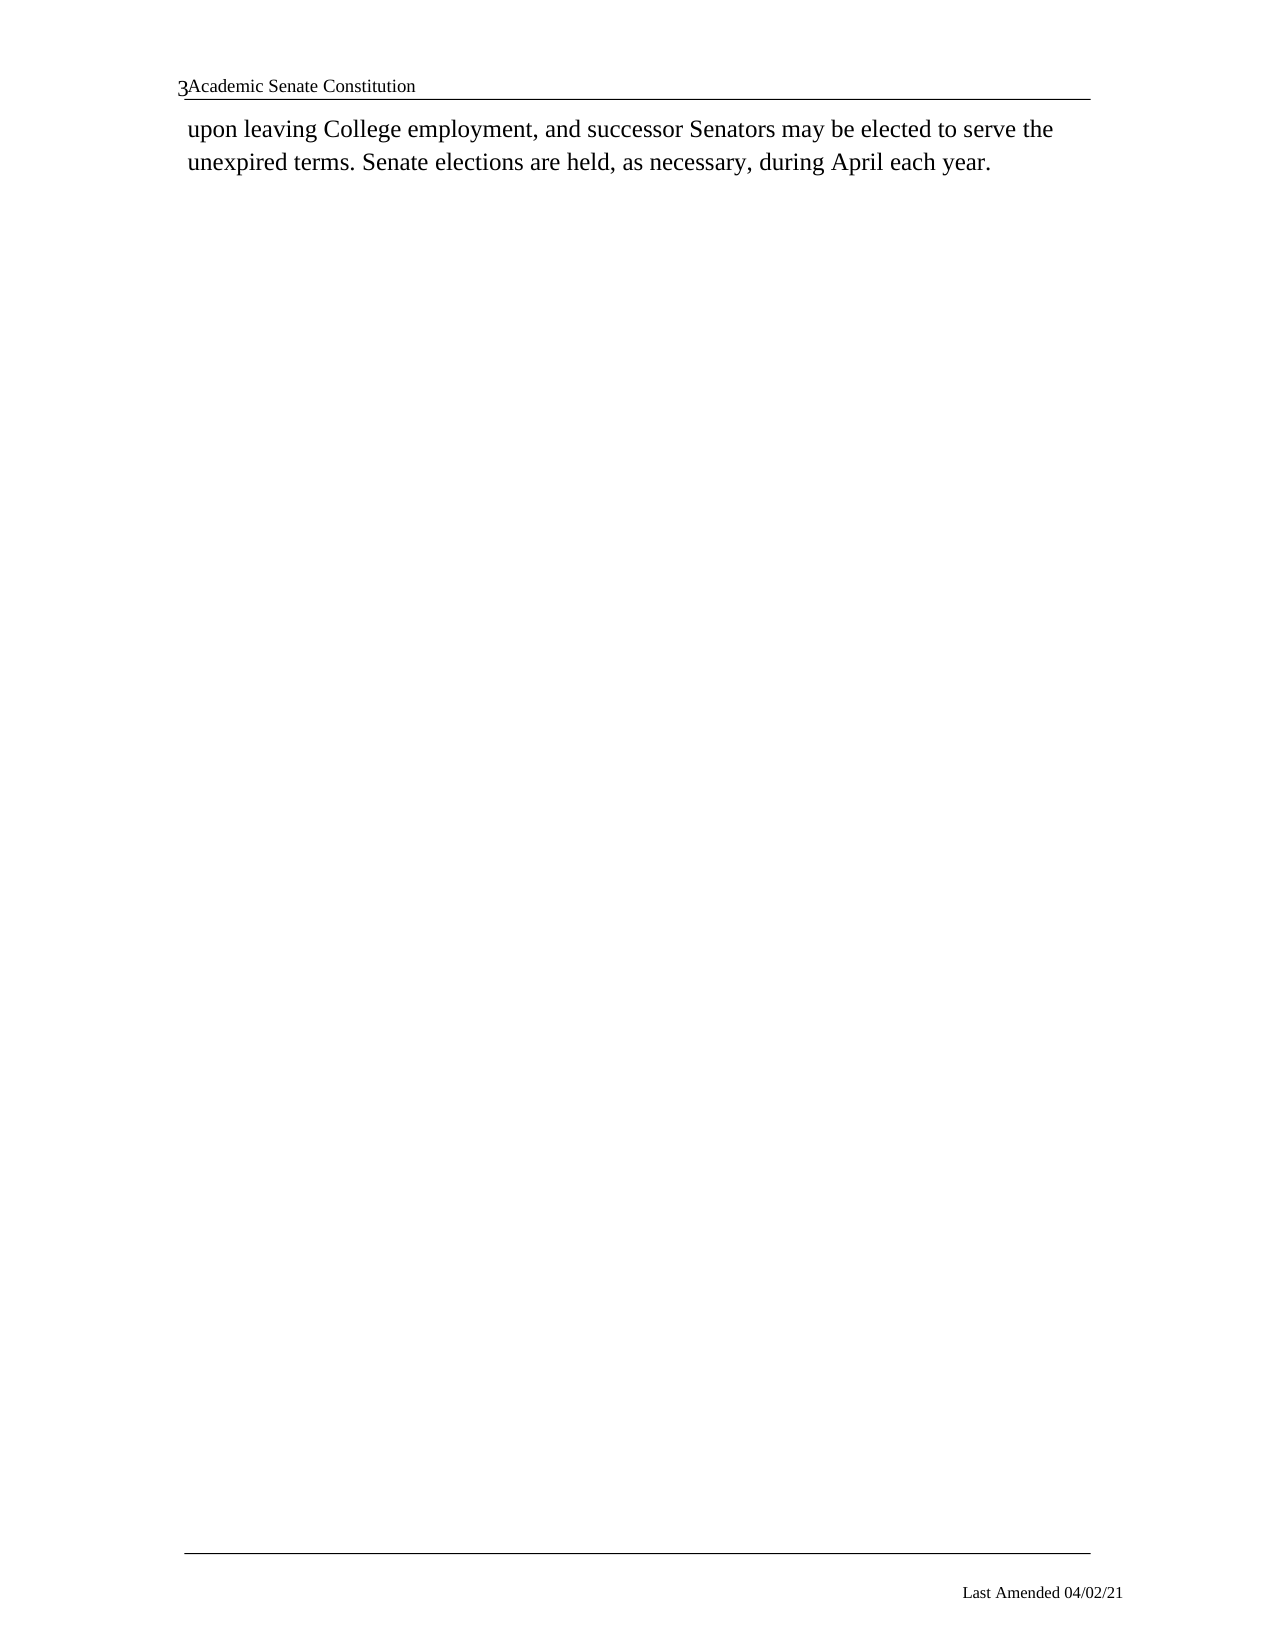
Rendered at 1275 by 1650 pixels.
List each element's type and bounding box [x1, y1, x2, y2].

text [187, 114, 1084, 175]
